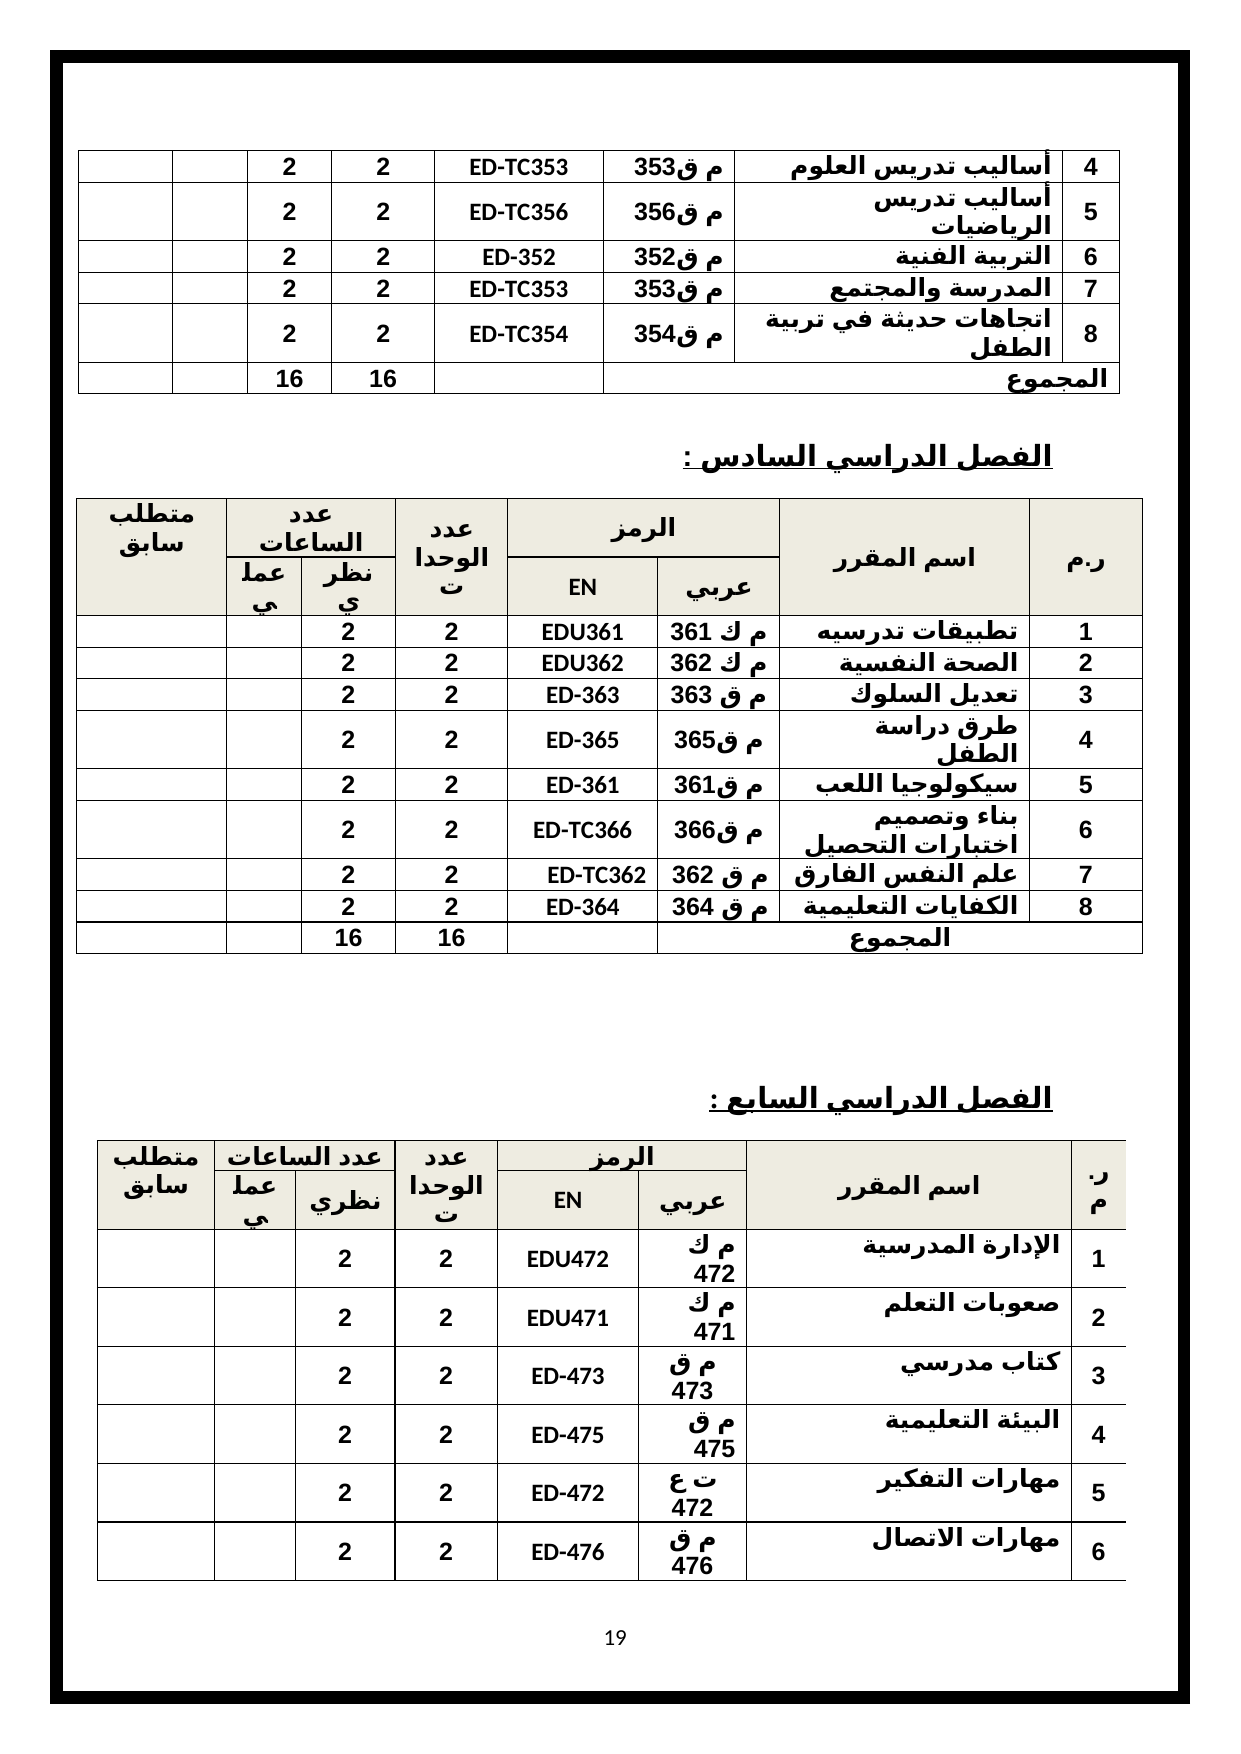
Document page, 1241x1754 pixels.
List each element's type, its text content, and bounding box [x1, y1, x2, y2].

table_cell 7 [1063, 273, 1119, 303]
table_cell م ك 361 [658, 616, 779, 647]
table_cell [77, 711, 226, 768]
table_cell م ق473 [639, 1347, 746, 1404]
table_cell [79, 183, 172, 240]
table_header ر.م [1072, 1141, 1126, 1229]
table_cell [215, 1288, 295, 1346]
table_cell EDU361 [508, 616, 657, 647]
table_cell 2 [248, 183, 331, 240]
table_cell EN [508, 558, 657, 615]
table_cell ED-361 [508, 769, 657, 800]
table_cell [77, 679, 226, 710]
table_cell 16 [302, 923, 395, 953]
table_cell مهارات التفكير [747, 1464, 1071, 1521]
table_cell ED-364 [508, 891, 657, 921]
table_cell 2 [248, 273, 331, 303]
table_cell [215, 1405, 295, 1463]
table_cell [227, 679, 301, 710]
table_cell 2 [332, 273, 434, 303]
table_cell 2 [296, 1523, 394, 1580]
table_cell ED-352 [435, 241, 603, 272]
table_cell المجموع [604, 363, 1119, 393]
table_cell 1 [1030, 616, 1142, 647]
table_cell [98, 1288, 214, 1346]
table_cell م ق366 [658, 801, 779, 858]
table_cell [79, 304, 172, 362]
table_header عدد الساعات [227, 499, 395, 556]
table_cell أساليب تدريس الرياضيات [735, 183, 1062, 240]
table_cell [77, 616, 226, 647]
table_cell 2 [396, 1464, 497, 1521]
table_cell 2 [296, 1405, 394, 1463]
table_cell [79, 241, 172, 272]
table_cell EDU362 [508, 648, 657, 678]
table_header عدد الوحدات [396, 1141, 497, 1229]
table_cell ED-475 [498, 1405, 638, 1463]
table_cell مهارات الاتصال [747, 1523, 1071, 1580]
table_cell 3 [1072, 1347, 1126, 1404]
table_cell [98, 1230, 214, 1287]
table_header الرمز [508, 499, 779, 556]
table_cell الصحة النفسية [780, 648, 1029, 678]
table_cell 2 [302, 648, 395, 678]
table_cell 2 [248, 241, 331, 272]
table_cell [77, 801, 226, 858]
table_cell 2 [302, 769, 395, 800]
table_header عدد الوحدات [396, 499, 507, 615]
table_cell 2 [302, 891, 395, 921]
table_cell علم النفس الفارق [780, 859, 1029, 890]
table_cell م ق353 [604, 151, 734, 182]
table_cell [77, 923, 226, 953]
table_cell 2 [396, 1523, 497, 1580]
table_cell المجموع [658, 923, 1142, 953]
table_cell [79, 363, 172, 393]
table_cell 16 [396, 923, 507, 953]
table_cell 2 [332, 151, 434, 182]
table_cell [77, 859, 226, 890]
table_cell 2 [396, 1230, 497, 1287]
table_cell م ق 476 [639, 1523, 746, 1580]
table_cell [173, 363, 247, 393]
table_cell 2 [302, 711, 395, 768]
table_cell م ق361 [658, 769, 779, 800]
table_cell 2 [296, 1464, 394, 1521]
table_cell [77, 648, 226, 678]
table_cell أساليب تدريس العلوم [735, 151, 1062, 182]
table_header متطلب سابق [77, 499, 226, 615]
table_cell 2 [396, 711, 507, 768]
table_cell عربي [658, 558, 779, 615]
table_cell [173, 273, 247, 303]
table_cell ED-TC356 [435, 183, 603, 240]
table_cell م ق 362 [658, 859, 779, 890]
table_cell 2 [296, 1288, 394, 1346]
table_cell نظري [302, 558, 395, 615]
table_cell 8 [1030, 891, 1142, 921]
table_cell تطبيقات تدرسيه [780, 616, 1029, 647]
table_cell 2 [302, 801, 395, 858]
table_cell ED-473 [498, 1347, 638, 1404]
table_cell 6 [1030, 801, 1142, 858]
table_cell م ق354 [604, 304, 734, 362]
table_cell بناء وتصميم اختبارات التحصيل [780, 801, 1029, 858]
table_cell ED-365 [508, 711, 657, 768]
table_cell [98, 1347, 214, 1404]
table_cell 2 [302, 679, 395, 710]
table_cell [98, 1405, 214, 1463]
table_cell [215, 1523, 295, 1580]
table_cell 2 [396, 679, 507, 710]
table_header اسم المقرر [747, 1141, 1071, 1229]
table_cell 2 [302, 616, 395, 647]
table_cell نظري [296, 1171, 394, 1229]
table_cell [77, 769, 226, 800]
table_cell 2 [332, 304, 434, 362]
table_cell ED-TC366 [508, 801, 657, 858]
table_cell ED-472 [498, 1464, 638, 1521]
table_cell ت ع472 [639, 1464, 746, 1521]
table_header عدد الساعات [215, 1141, 394, 1170]
table_cell طرق دراسة الطفل [780, 711, 1029, 768]
table_cell [215, 1464, 295, 1521]
table_cell 6 [1063, 241, 1119, 272]
table_cell 1 [1072, 1230, 1126, 1287]
table_cell 2 [396, 1288, 497, 1346]
table_cell م ق475 [639, 1405, 746, 1463]
table_cell التربية الفنية [735, 241, 1062, 272]
table_cell 2 [396, 648, 507, 678]
table_cell [227, 891, 301, 921]
table_cell المدرسة والمجتمع [735, 273, 1062, 303]
table_cell 2 [248, 151, 331, 182]
table_cell [227, 711, 301, 768]
table_cell [227, 923, 301, 953]
table_cell 2 [396, 616, 507, 647]
table_cell سيكولوجيا اللعب [780, 769, 1029, 800]
table_cell [79, 273, 172, 303]
table_cell ED-TC353 [435, 151, 603, 182]
table_cell البيئة التعليمية [747, 1405, 1071, 1463]
table_cell م ق 363 [658, 679, 779, 710]
table_cell [215, 1347, 295, 1404]
table_cell 4 [1063, 151, 1119, 182]
table_cell 2 [296, 1230, 394, 1287]
table_cell الإدارة المدرسية [747, 1230, 1071, 1287]
text الفصل الدراسي السادس : [177, 438, 1053, 472]
table_cell اتجاهات حديثة في تربية الطفل [735, 304, 1062, 362]
table_cell [508, 923, 657, 953]
table_cell 2 [332, 183, 434, 240]
table_cell ED-476 [498, 1523, 638, 1580]
table_cell صعوبات التعلم [747, 1288, 1071, 1346]
table_cell عملي [215, 1171, 295, 1229]
table_cell ED-363 [508, 679, 657, 710]
table_cell 2 [332, 241, 434, 272]
table_cell [173, 183, 247, 240]
table_cell [227, 859, 301, 890]
table_cell 2 [396, 859, 507, 890]
table_cell ED-TC354 [435, 304, 603, 362]
table_cell [79, 151, 172, 182]
text الفصل الدراسي السابع : [177, 1081, 1053, 1114]
table_cell م ق356 [604, 183, 734, 240]
table_cell 6 [1072, 1523, 1126, 1580]
table_cell [77, 891, 226, 921]
table_cell [215, 1230, 295, 1287]
table_cell 5 [1030, 769, 1142, 800]
table_cell 5 [1063, 183, 1119, 240]
table_cell ED-TC362 [508, 859, 657, 890]
table_header الرمز [498, 1141, 746, 1170]
table_cell 2 [248, 304, 331, 362]
table_cell عملي [227, 558, 301, 615]
table_cell EDU471 [498, 1288, 638, 1346]
table_cell 4 [1072, 1405, 1126, 1463]
table_cell م ك 471 [639, 1288, 746, 1346]
table_cell EN [498, 1171, 638, 1229]
table_cell الكفايات التعليمية [780, 891, 1029, 921]
table_cell م ك 362 [658, 648, 779, 678]
table_cell 8 [1063, 304, 1119, 362]
table_cell م ق 364 [658, 891, 779, 921]
table_cell 2 [396, 769, 507, 800]
table_cell 5 [1072, 1464, 1126, 1521]
table_cell عربي [639, 1171, 746, 1229]
table_cell م ق352 [604, 241, 734, 272]
table_header اسم المقرر [780, 499, 1029, 615]
table_cell 2 [396, 1405, 497, 1463]
table_cell 16 [332, 363, 434, 393]
table_cell م ق353 [604, 273, 734, 303]
table_cell 2 [396, 891, 507, 921]
table_cell [227, 616, 301, 647]
table_cell 4 [1030, 711, 1142, 768]
table_cell [227, 769, 301, 800]
table_cell [173, 241, 247, 272]
table_cell [435, 363, 603, 393]
table_cell 2 [396, 1347, 497, 1404]
table_header ر.م [1030, 499, 1142, 615]
table_cell [227, 801, 301, 858]
table_cell تعديل السلوك [780, 679, 1029, 710]
table_cell م ك 472 [639, 1230, 746, 1287]
table_cell [227, 648, 301, 678]
table_cell 2 [1072, 1288, 1126, 1346]
table_cell ED-TC353 [435, 273, 603, 303]
table_cell م ق365 [658, 711, 779, 768]
table_cell EDU472 [498, 1230, 638, 1287]
table_cell 2 [396, 801, 507, 858]
table_cell [173, 151, 247, 182]
table_cell كتاب مدرسي [747, 1347, 1071, 1404]
table_cell [98, 1523, 214, 1580]
table_cell 2 [296, 1347, 394, 1404]
table_cell 7 [1030, 859, 1142, 890]
table_cell [173, 304, 247, 362]
table_cell [98, 1464, 214, 1521]
table_cell 16 [248, 363, 331, 393]
table_cell 2 [1030, 648, 1142, 678]
table_cell 2 [302, 859, 395, 890]
table_cell 3 [1030, 679, 1142, 710]
table_header متطلب سابق [98, 1141, 214, 1229]
